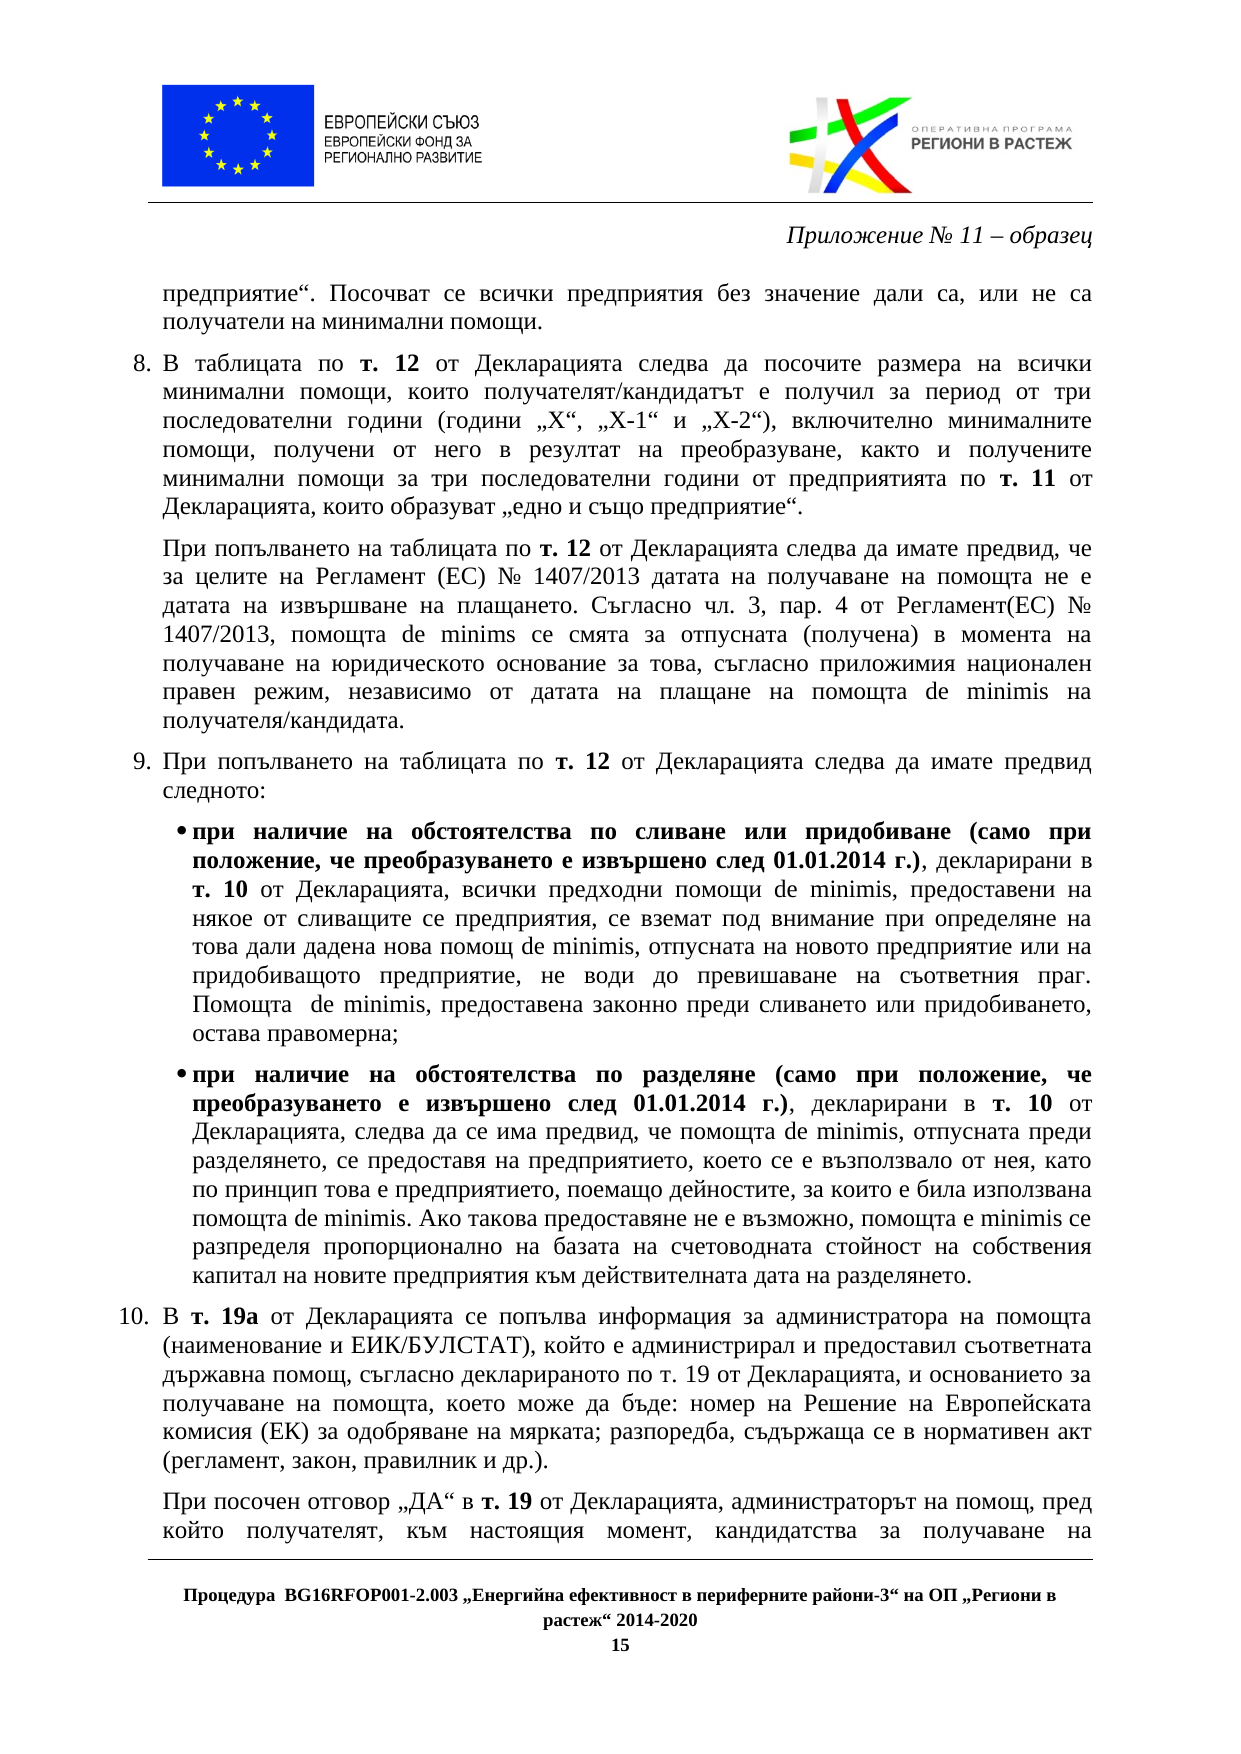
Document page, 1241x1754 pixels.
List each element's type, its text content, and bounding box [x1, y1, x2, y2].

list при наличие на обстоятелства по разделяне (само при положение, че преобразуването е извършено след 01.01.2014 г.), декларирани в т. 10 от Декларацията, следва да се има предвид, че помощта de minimis, отпусната преди разделянето, се предоставя на предприятието, което се е възползвало от нея, като по принцип това е предприятието, поемащо дейностите, за които е била използвана помощта de minimis. Ако такова предоставяне не е възможно, помощта e minimis се разпределя пропорционално на базата на счетоводната стойност на собствения капитал на новите предприятия към действителната дата на разделянето. [177, 1059, 1093, 1289]
picture [774, 89, 1093, 200]
list при наличие на обстоятелства по сливане или придобиване (само при положение, че преобразуването е извършено след 01.01.2014 г.), декларирани в т. 10 от Декларацията, всички предходни помощи de minimis, предоставени на някое от сливащите се предприятия, се вземат под внимание при определяне на това дали дадена нова помощ de minimis, отпусната на новото предприятие или на придобиващото предприятие, не води до превишаване на съответния праг. Помощта de minimis, предоставена законно преди сливането или придобиването, остава правомерна; [177, 816, 1093, 1046]
list При попълването на таблицата по т. 12 от Декларацията следва да имате предвид следното: [133, 746, 1093, 804]
list В таблицата по т. 12 от Декларацията следва да посочите размера на всички минимални помощи, които получателят/кандидатът е получил за период от три последователни години (години „Х“, „Х-1“ и „Х-2“), включително минималните помощи, получени от него в резултат на преобразуване, както и получените минимални помощи за три последователни години от предприятията по т. 11 от Декларацията, които образуват „едно и също предприятие“. [133, 348, 1093, 520]
text При попълването на таблицата по т. 12 от Декларацията следва да имате предвид, че за целите на Регламент (ЕС) № 1407/2013 датата на получаване на помощта не е датата на извършване на плащането. Съгласно чл. 3, пар. 4 от Регламент(ЕС) № 1407/2013, помощта de minims се смята за отпусната (получена) в момента на получаване на юридическото основание за това, съгласно приложимия национален правен режим, независимо от датата на плащане на помощта de minimis на получателя/кандидата. [133, 533, 1093, 734]
picture [147, 73, 510, 200]
list В т. 19а от Декларацията се попълва информация за администратора на помощта (наименование и ЕИК/БУЛСТАТ), който е администрирал и предоставил съответната държавна помощ, съгласно декларираното по т. 19 от Декларацията, и основанието за получаване на помощта, което може да бъде: номер на Решение на Европейската комисия (ЕК) за одобряване на мярката; разпоредба, съдържаща се в нормативен акт (регламент, закон, правилник и др.). [118, 1301, 1093, 1474]
